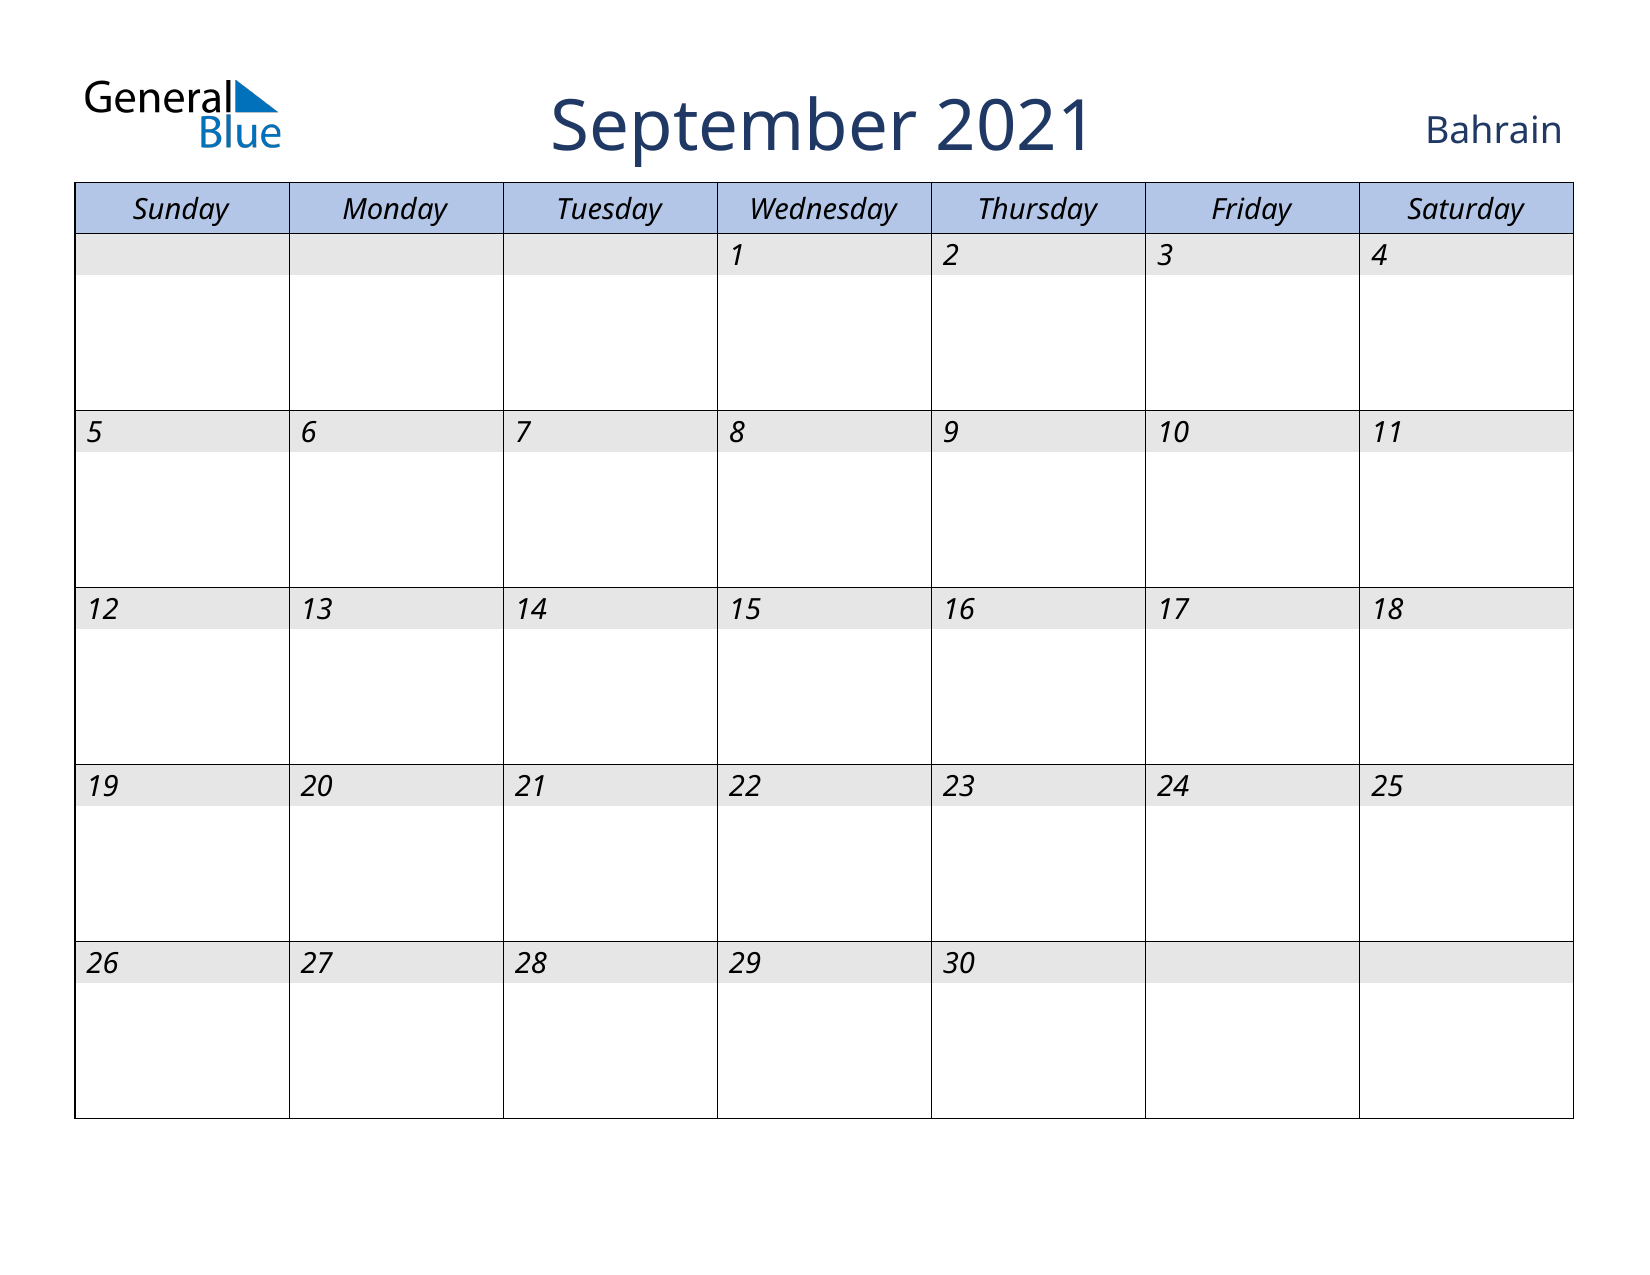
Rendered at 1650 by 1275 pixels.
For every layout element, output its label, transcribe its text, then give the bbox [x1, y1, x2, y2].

table_cell [1360, 942, 1573, 983]
table_cell 13 [290, 588, 503, 629]
table_cell [290, 275, 503, 410]
table_cell Tuesday [504, 183, 717, 233]
table_cell [932, 983, 1145, 1118]
table_cell 18 [1360, 588, 1573, 629]
table_cell [504, 452, 717, 587]
picture [85, 80, 281, 148]
table_cell [290, 806, 503, 941]
table_cell 9 [932, 411, 1145, 452]
table_cell [76, 629, 289, 764]
table_cell [76, 983, 289, 1118]
table_cell [76, 452, 289, 587]
table_cell 11 [1360, 411, 1573, 452]
table_cell [290, 629, 503, 764]
table_cell 27 [290, 942, 503, 983]
table_cell [504, 806, 717, 941]
table_cell [932, 275, 1145, 410]
table_cell Wednesday [718, 183, 931, 233]
table_cell [718, 983, 931, 1118]
table_cell [290, 983, 503, 1118]
table_cell 2 [932, 234, 1145, 275]
table_cell 22 [718, 765, 931, 806]
table_cell 19 [76, 765, 289, 806]
table_cell Sunday [76, 183, 289, 233]
table_cell [1360, 983, 1573, 1118]
table_cell [718, 452, 931, 587]
table_cell 25 [1360, 765, 1573, 806]
table_cell 21 [504, 765, 717, 806]
table_header Bahrain [1146, 75, 1574, 182]
table_cell [1146, 452, 1359, 587]
table_cell [1146, 942, 1359, 983]
table_cell [718, 806, 931, 941]
table_cell [504, 629, 717, 764]
table_cell 29 [718, 942, 931, 983]
table_cell 23 [932, 765, 1145, 806]
table_cell [1360, 629, 1573, 764]
table_cell [1360, 806, 1573, 941]
table_cell [504, 275, 717, 410]
table_cell 24 [1146, 765, 1359, 806]
table_cell 10 [1146, 411, 1359, 452]
table_cell [1146, 983, 1359, 1118]
table_cell [290, 452, 503, 587]
table_header September 2021 [503, 75, 1146, 182]
table_cell [504, 983, 717, 1118]
table_cell [1146, 629, 1359, 764]
table_cell 14 [504, 588, 717, 629]
table_cell [1146, 275, 1359, 410]
table_cell 30 [932, 942, 1145, 983]
table_cell [1146, 806, 1359, 941]
table_cell 5 [76, 411, 289, 452]
table_cell [76, 806, 289, 941]
table_cell [932, 806, 1145, 941]
table_cell [76, 275, 289, 410]
table_cell Saturday [1360, 183, 1573, 233]
table_cell [1360, 452, 1573, 587]
table_cell 28 [504, 942, 717, 983]
table_cell 16 [932, 588, 1145, 629]
table_cell [932, 452, 1145, 587]
table_cell 15 [718, 588, 931, 629]
table_cell 17 [1146, 588, 1359, 629]
table_cell Monday [290, 183, 503, 233]
table_cell 7 [504, 411, 717, 452]
table_cell [504, 234, 717, 275]
table_cell 26 [76, 942, 289, 983]
table_cell 1 [718, 234, 931, 275]
table_cell [932, 629, 1145, 764]
table_cell Friday [1146, 183, 1359, 233]
table_cell [718, 629, 931, 764]
table_cell [718, 275, 931, 410]
table_cell 12 [76, 588, 289, 629]
table_cell 8 [718, 411, 931, 452]
table_cell [1360, 275, 1573, 410]
table_cell [76, 234, 289, 275]
table_cell [290, 234, 503, 275]
table_cell 3 [1146, 234, 1359, 275]
table_header [75, 75, 503, 182]
table_cell Thursday [932, 183, 1145, 233]
table_cell 6 [290, 411, 503, 452]
table_cell 4 [1360, 234, 1573, 275]
table_cell 20 [290, 765, 503, 806]
